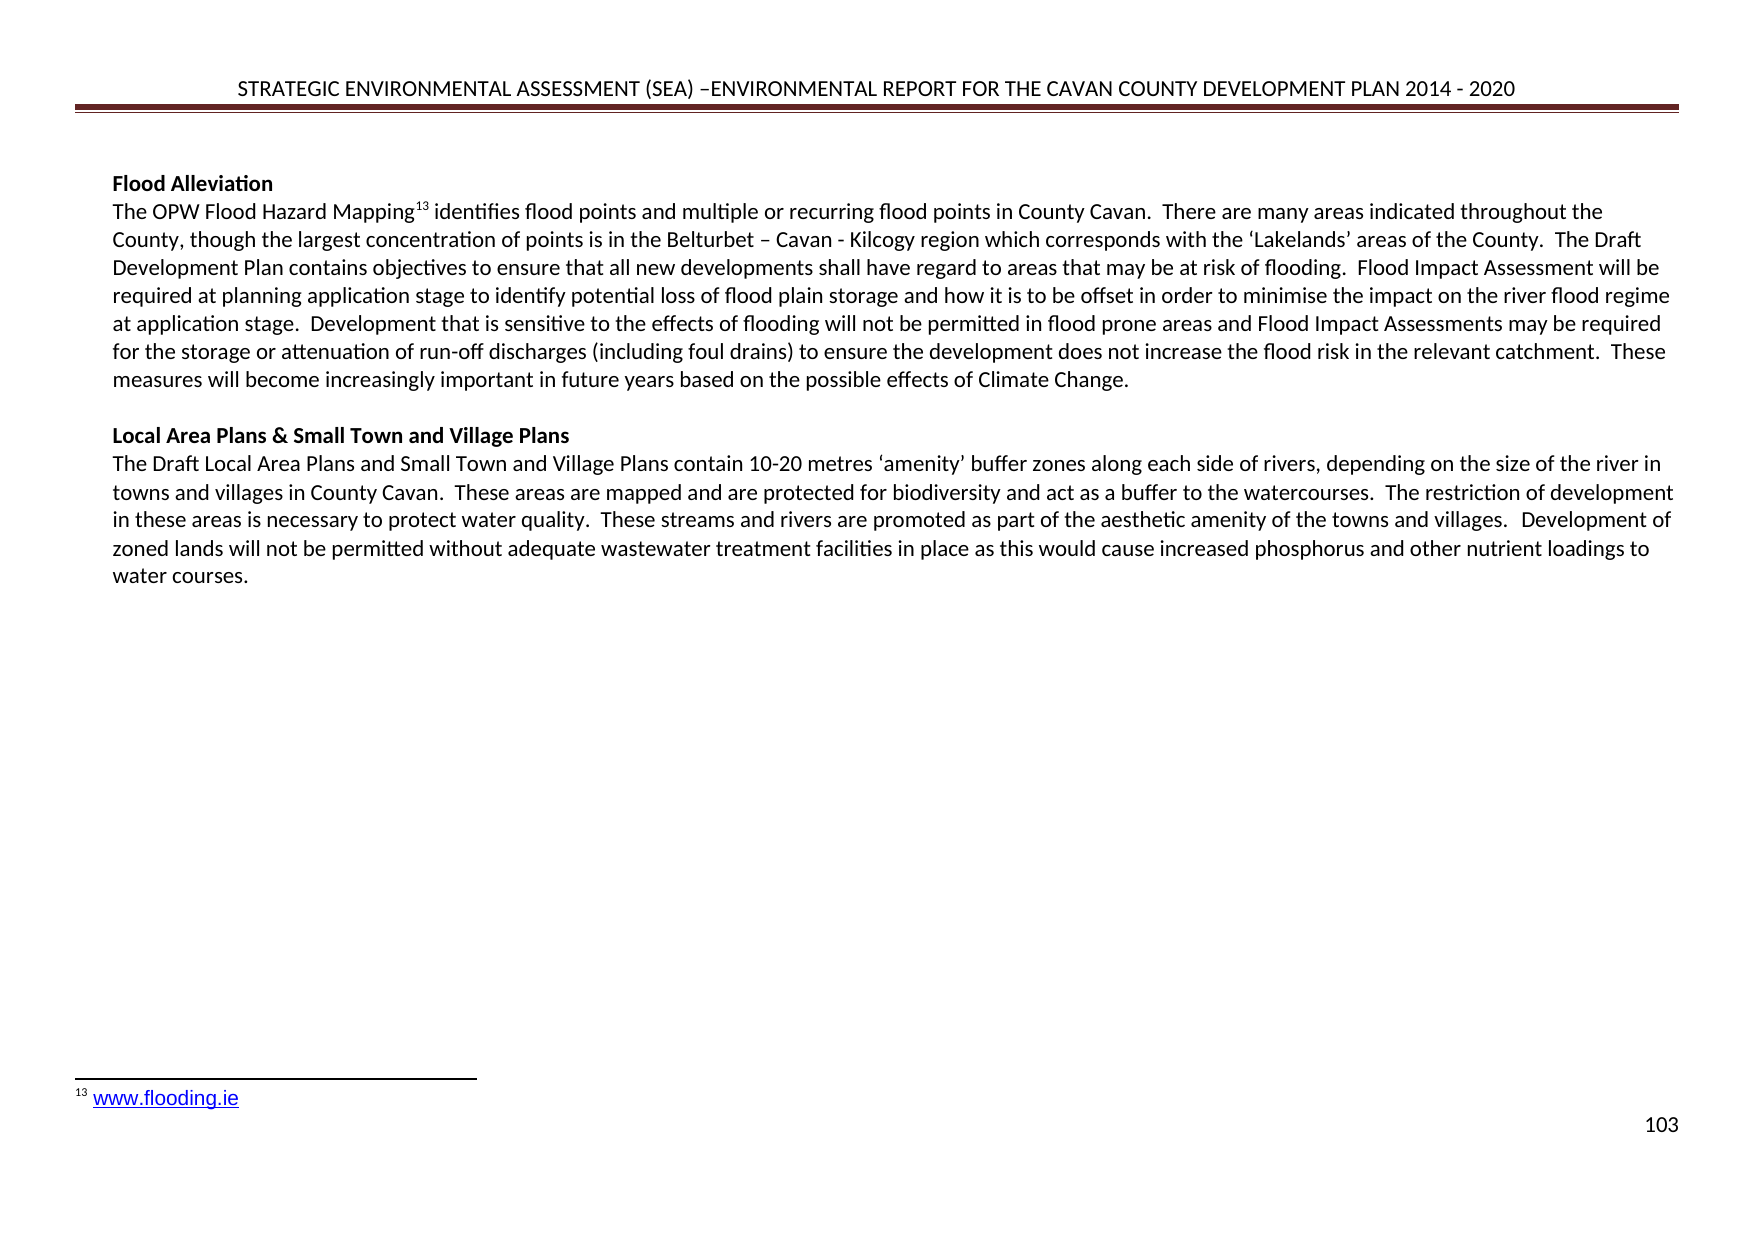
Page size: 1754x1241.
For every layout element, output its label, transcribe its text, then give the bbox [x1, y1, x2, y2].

list Local Area Plans & Small Town and Village Plans [112, 422, 1679, 449]
list The OPW Flood Hazard Mapping identifies flood points and multiple or recurring flood points in County Cavan. There are many areas indicated throughout the County, though the largest concentration of points is in the Belturbet – Cavan - Kilcogy region which corresponds with the ‘Lakelands’ areas of the County. The Draft Development Plan contains objectives to ensure that all new developments shall have regard to areas that may be at risk of flooding. Flood Impact Assessment will be required at planning application stage to identify potential loss of flood plain storage and how it is to be offset in order to minimise the impact on the river flood regime at application stage. Development that is sensitive to the effects of flooding will not be permitted in flood prone areas and Flood Impact Assessments may be required for the storage or attenuation of run-off discharges (including foul drains) to ensure the development does not increase the flood risk in the relevant catchment. These measures will become increasingly important in future years based on the possible effects of Climate Change. [112, 197, 1679, 393]
list Flood Alleviation [112, 169, 1698, 197]
list The Draft Local Area Plans and Small Town and Village Plans contain 10-20 metres ‘amenity’ buffer zones along each side of rivers, depending on the size of the river in towns and villages in County Cavan. These areas are mapped and are protected for biodiversity and act as a buffer to the watercourses. The restriction of development in these areas is necessary to protect water quality. These streams and rivers are promoted as part of the aesthetic amenity of the towns and villages. Development of zoned lands will not be permitted without adequate wastewater treatment facilities in place as this would cause increased phosphorus and other nutrient loadings to water courses. [112, 449, 1679, 590]
